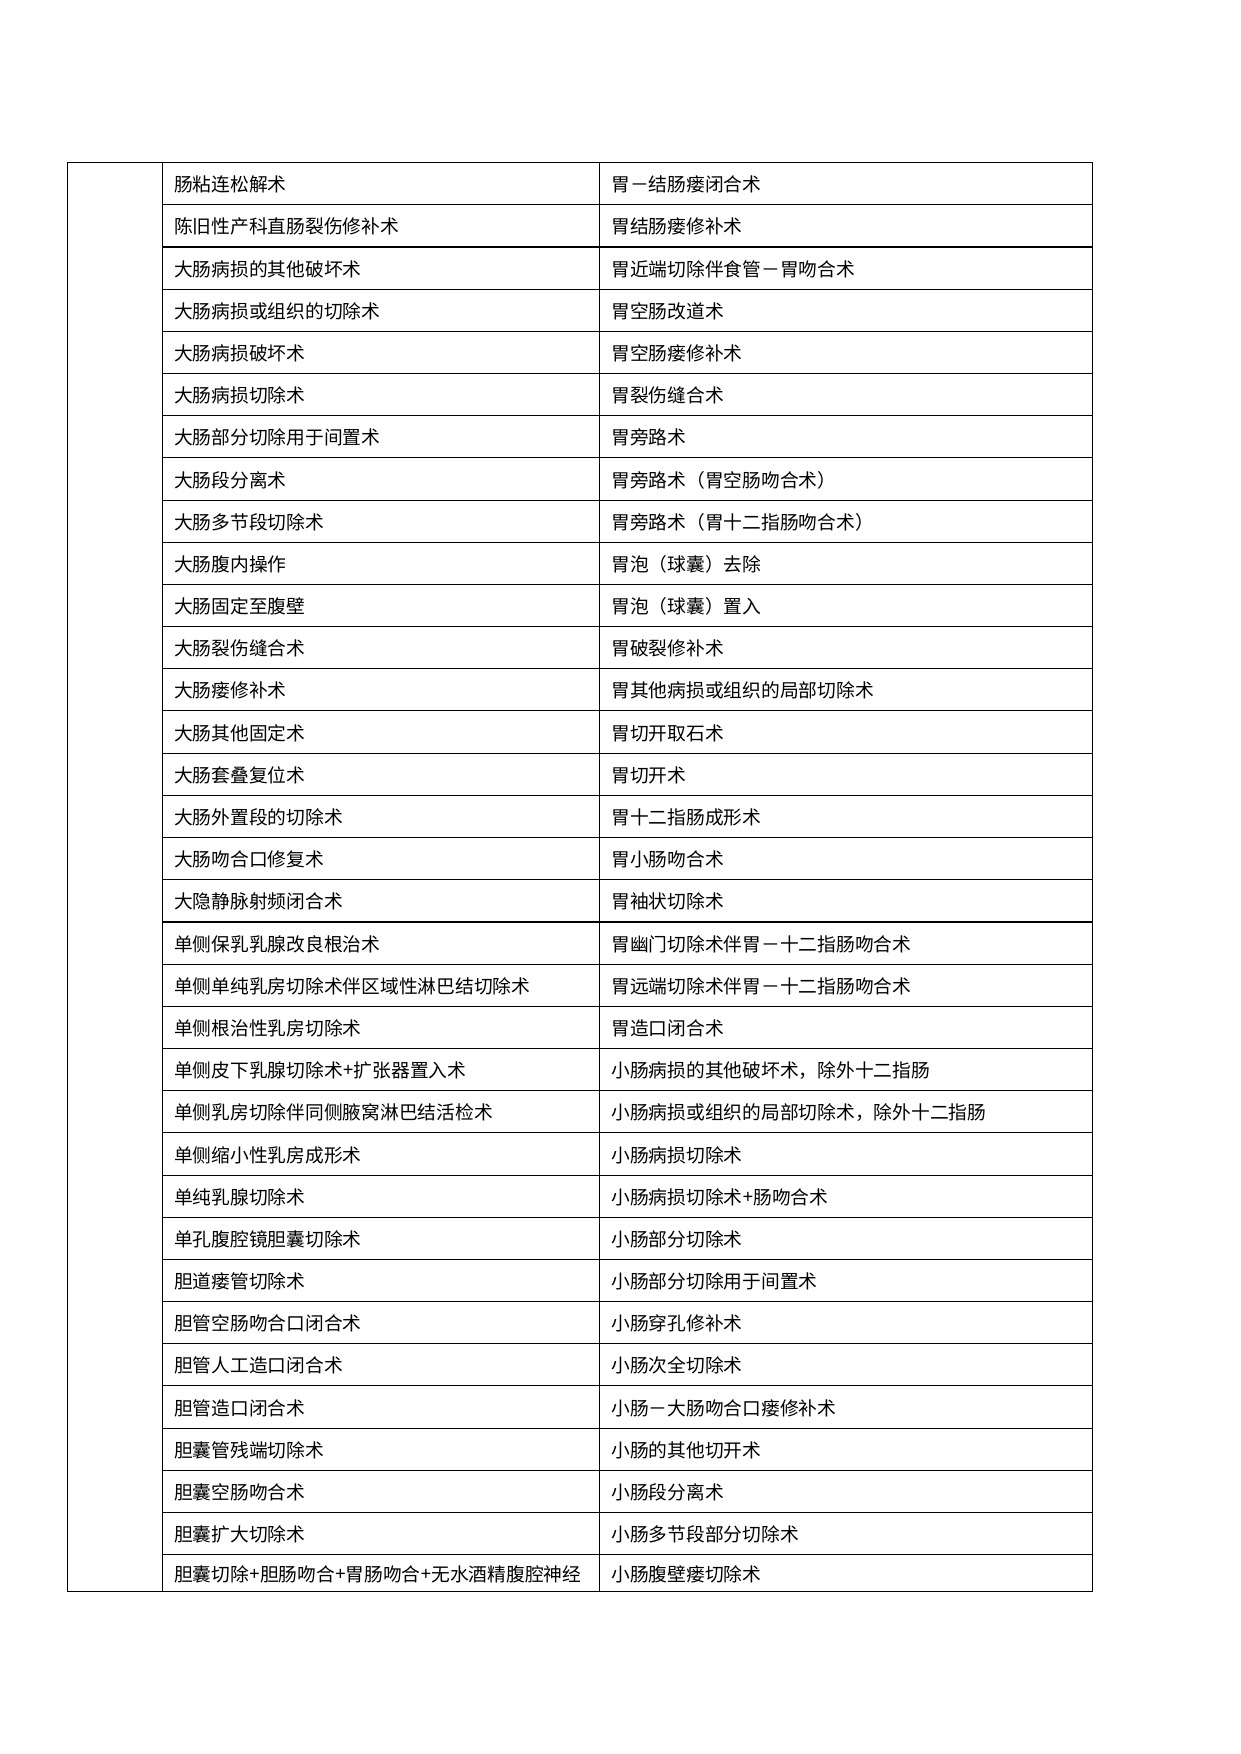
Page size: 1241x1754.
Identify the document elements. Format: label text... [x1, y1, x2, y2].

table_cell 胃裂伤缝合术 [600, 374, 1092, 415]
table_cell 胆管空肠吻合口闭合术 [163, 1302, 599, 1343]
table_cell 单孔腹腔镜胆囊切除术 [163, 1218, 599, 1259]
table_cell 小肠病损切除术+肠吻合术 [600, 1176, 1092, 1217]
table_cell 小肠部分切除术 [600, 1218, 1092, 1259]
table_cell 小肠多节段部分切除术 [600, 1513, 1092, 1554]
table_cell 胃切开取石术 [600, 711, 1092, 753]
table_cell 胃造口闭合术 [600, 1007, 1092, 1048]
table_cell 大肠腹内操作 [163, 543, 599, 584]
table_cell 小肠病损或组织的局部切除术，除外十二指肠 [600, 1091, 1092, 1132]
table_cell 胃旁路术（胃空肠吻合术） [600, 458, 1092, 499]
table_cell 小肠的其他切开术 [600, 1429, 1092, 1470]
table_cell 小肠腹壁瘘切除术 [600, 1555, 1092, 1591]
table_cell 胆囊扩大切除术 [163, 1513, 599, 1554]
table_cell 大肠吻合口修复术 [163, 838, 599, 879]
table_cell 大肠多节段切除术 [163, 501, 599, 542]
table_cell 单侧缩小性乳房成形术 [163, 1133, 599, 1174]
table_cell 胆囊空肠吻合术 [163, 1471, 599, 1512]
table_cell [163, 1555, 599, 1591]
table_cell 胃－结肠瘘闭合术 [600, 163, 1092, 204]
table_cell 小肠穿孔修补术 [600, 1302, 1092, 1343]
table_cell 胃旁路术（胃十二指肠吻合术） [600, 501, 1092, 542]
table_cell 大肠病损或组织的切除术 [163, 290, 599, 331]
table_cell 小肠病损的其他破坏术，除外十二指肠 [600, 1049, 1092, 1090]
table_cell 单侧保乳乳腺改良根治术 [163, 923, 599, 963]
table_cell 大肠套叠复位术 [163, 754, 599, 795]
table_cell 胃小肠吻合术 [600, 838, 1092, 879]
table_cell 小肠病损切除术 [600, 1133, 1092, 1174]
table_cell 胃近端切除伴食管－胃吻合术 [600, 248, 1092, 288]
table_cell 单侧单纯乳房切除术伴区域性淋巴结切除术 [163, 965, 599, 1006]
table_cell 单侧皮下乳腺切除术+扩张器置入术 [163, 1049, 599, 1090]
table_cell 小肠次全切除术 [600, 1344, 1092, 1385]
table_cell 单纯乳腺切除术 [163, 1176, 599, 1217]
table_cell 肠粘连松解术 [163, 163, 599, 204]
table_cell 小肠段分离术 [600, 1471, 1092, 1512]
table_cell 胃十二指肠成形术 [600, 796, 1092, 837]
table_cell 大肠病损破坏术 [163, 332, 599, 373]
table_cell 胆囊管残端切除术 [163, 1429, 599, 1470]
table_cell 胃远端切除术伴胃－十二指肠吻合术 [600, 965, 1092, 1006]
table_cell 胃其他病损或组织的局部切除术 [600, 669, 1092, 710]
table_cell 胆道瘘管切除术 [163, 1260, 599, 1301]
table_cell 大肠病损的其他破坏术 [163, 248, 599, 288]
table_cell 胃空肠改道术 [600, 290, 1092, 331]
table_cell 大肠病损切除术 [163, 374, 599, 415]
table_cell 胆管造口闭合术 [163, 1386, 599, 1428]
table_cell 陈旧性产科直肠裂伤修补术 [163, 205, 599, 246]
table_cell 胃空肠瘘修补术 [600, 332, 1092, 373]
table_cell 胃旁路术 [600, 416, 1092, 457]
table_cell 大隐静脉射频闭合术 [163, 880, 599, 921]
table_cell 单侧根治性乳房切除术 [163, 1007, 599, 1048]
table_cell 胃破裂修补术 [600, 627, 1092, 668]
table_cell 大肠裂伤缝合术 [163, 627, 599, 668]
table_cell 胃泡（球囊）去除 [600, 543, 1092, 584]
table_cell 大肠其他固定术 [163, 711, 599, 753]
table_cell 小肠部分切除用于间置术 [600, 1260, 1092, 1301]
table_cell 胆管人工造口闭合术 [163, 1344, 599, 1385]
table_cell 大肠固定至腹壁 [163, 585, 599, 626]
table_cell 大肠外置段的切除术 [163, 796, 599, 837]
table_cell 小肠－大肠吻合口瘘修补术 [600, 1386, 1092, 1428]
table_cell 胃结肠瘘修补术 [600, 205, 1092, 246]
table_cell 大肠瘘修补术 [163, 669, 599, 710]
table_cell 单侧乳房切除伴同侧腋窝淋巴结活检术 [163, 1091, 599, 1132]
table_cell 胃泡（球囊）置入 [600, 585, 1092, 626]
table_cell 大肠部分切除用于间置术 [163, 416, 599, 457]
table_cell 胃袖状切除术 [600, 880, 1092, 921]
table_cell 大肠段分离术 [163, 458, 599, 499]
table_cell 胃幽门切除术伴胃－十二指肠吻合术 [600, 923, 1092, 963]
table_cell 胃切开术 [600, 754, 1092, 795]
